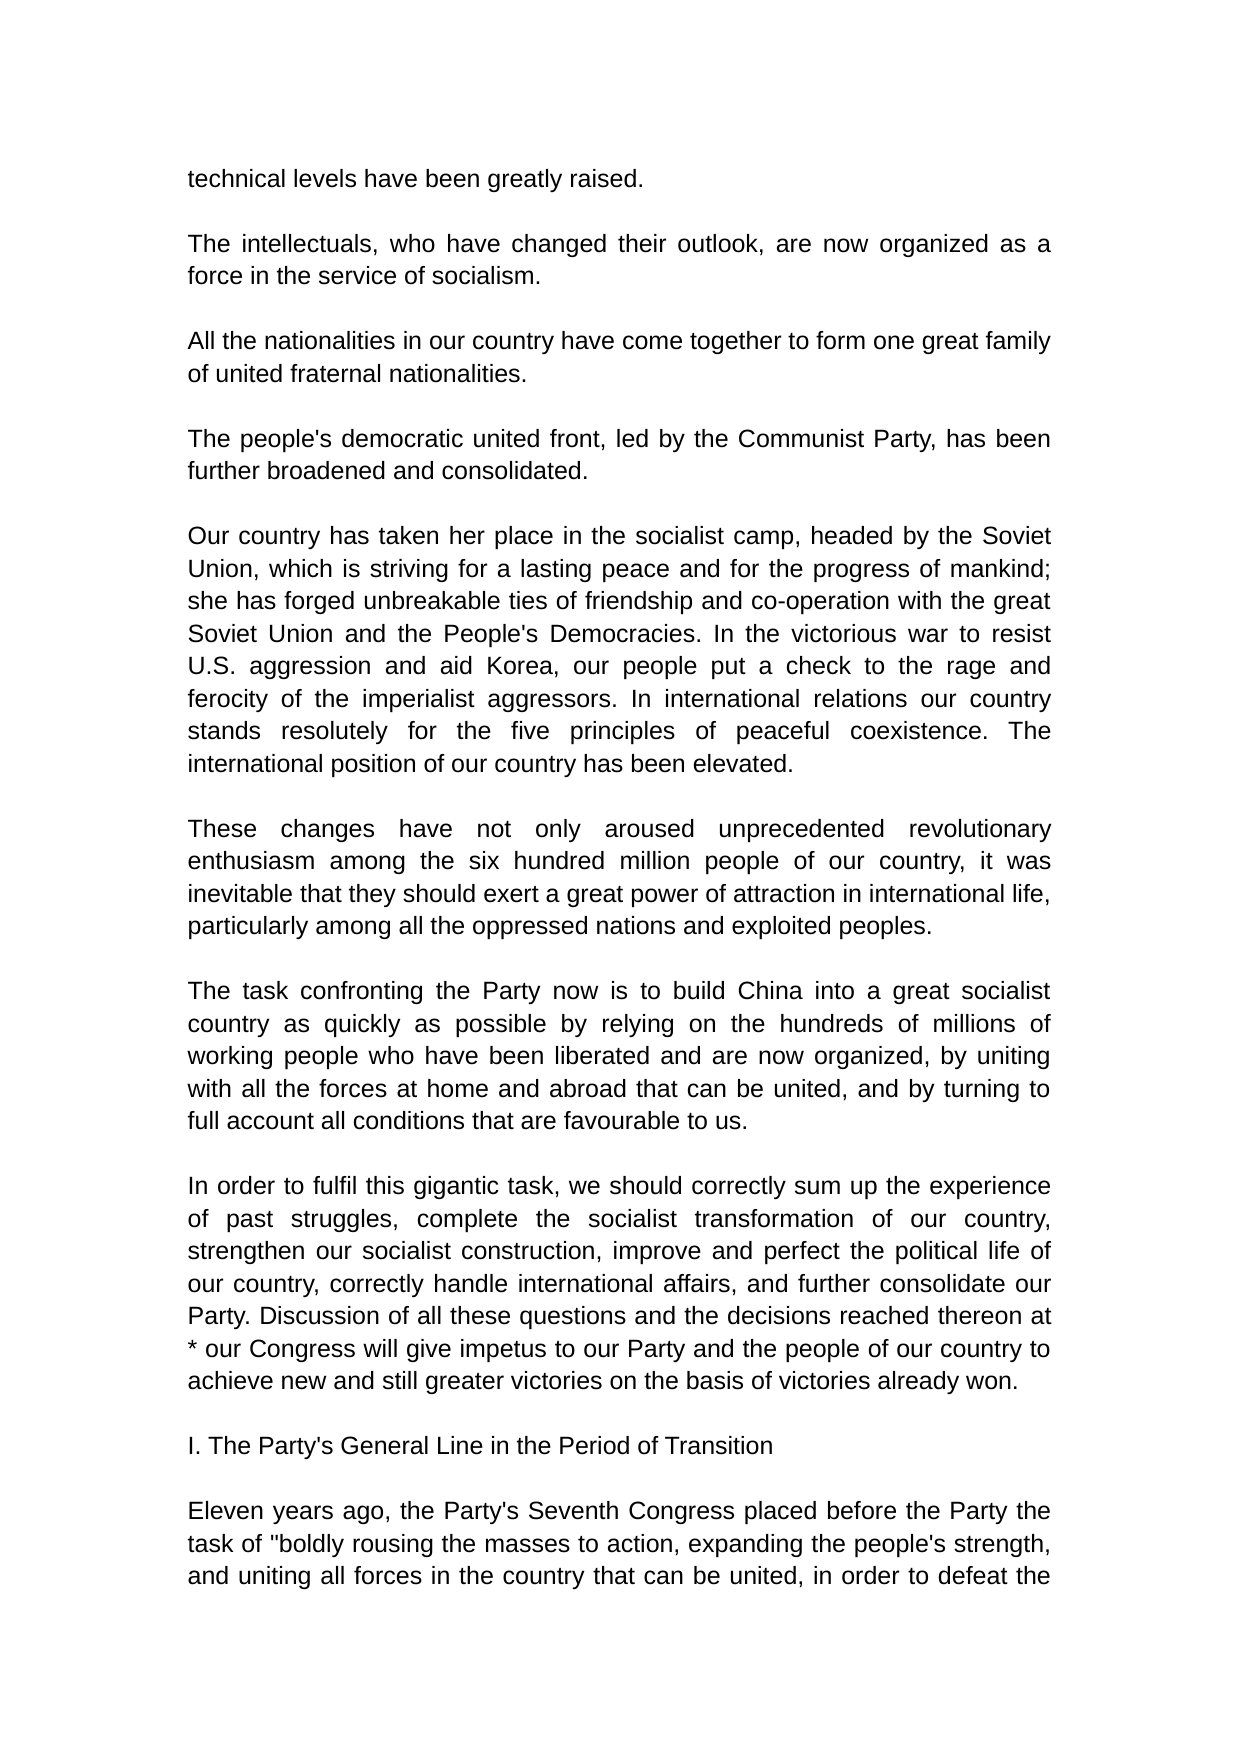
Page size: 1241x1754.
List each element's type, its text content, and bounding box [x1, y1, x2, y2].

text In order to fulfil this gigantic task, we should correctly sum up the experience of past struggles, complete the socialist transformation of our country, strengthen our socialist construction, improve and perfect the political life of our country, correctly handle international affairs, and further consolidate our Party. Discussion of all these questions and the decisions reached thereon at * our Congress will give impetus to our Party and the people of our country to achieve new and still greater victories on the basis of victories already won. [187, 1169, 1053, 1397]
text All the nationalities in our country have come together to form one great family of united fraternal nationalities. [187, 324, 1053, 389]
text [187, 1494, 1053, 1592]
text Our country has taken her place in the socialist camp, headed by the Soviet Union, which is striving for a lasting peace and for the progress of mankind; she has forged unbreakable ties of friendship and co-operation with the great Soviet Union and the People's Democracies. In the victorious war to resist U.S. aggression and aid Korea, our people put a check to the rage and ferocity of the imperialist aggressors. In international relations our country stands resolutely for the five principles of peaceful coexistence. The international position of our country has been elevated. [187, 519, 1053, 779]
text I. The Party's General Line in the Period of Transition [187, 1429, 1053, 1462]
text The intellectuals, who have changed their outlook, are now organized as a force in the service of socialism. [187, 227, 1053, 292]
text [187, 162, 1053, 194]
text The people's democratic united front, led by the Communist Party, has been further broadened and consolidated. [187, 422, 1053, 487]
text These changes have not only aroused unprecedented revolutionary enthusiasm among the six hundred million people of our country, it was inevitable that they should exert a great power of attraction in international life, particularly among all the oppressed nations and exploited peoples. [187, 812, 1053, 942]
text The task confronting the Party now is to build China into a great socialist country as quickly as possible by relying on the hundreds of millions of working people who have been liberated and are now organized, by uniting with all the forces at home and abroad that can be united, and by turning to full account all conditions that are favourable to us. [187, 974, 1053, 1137]
